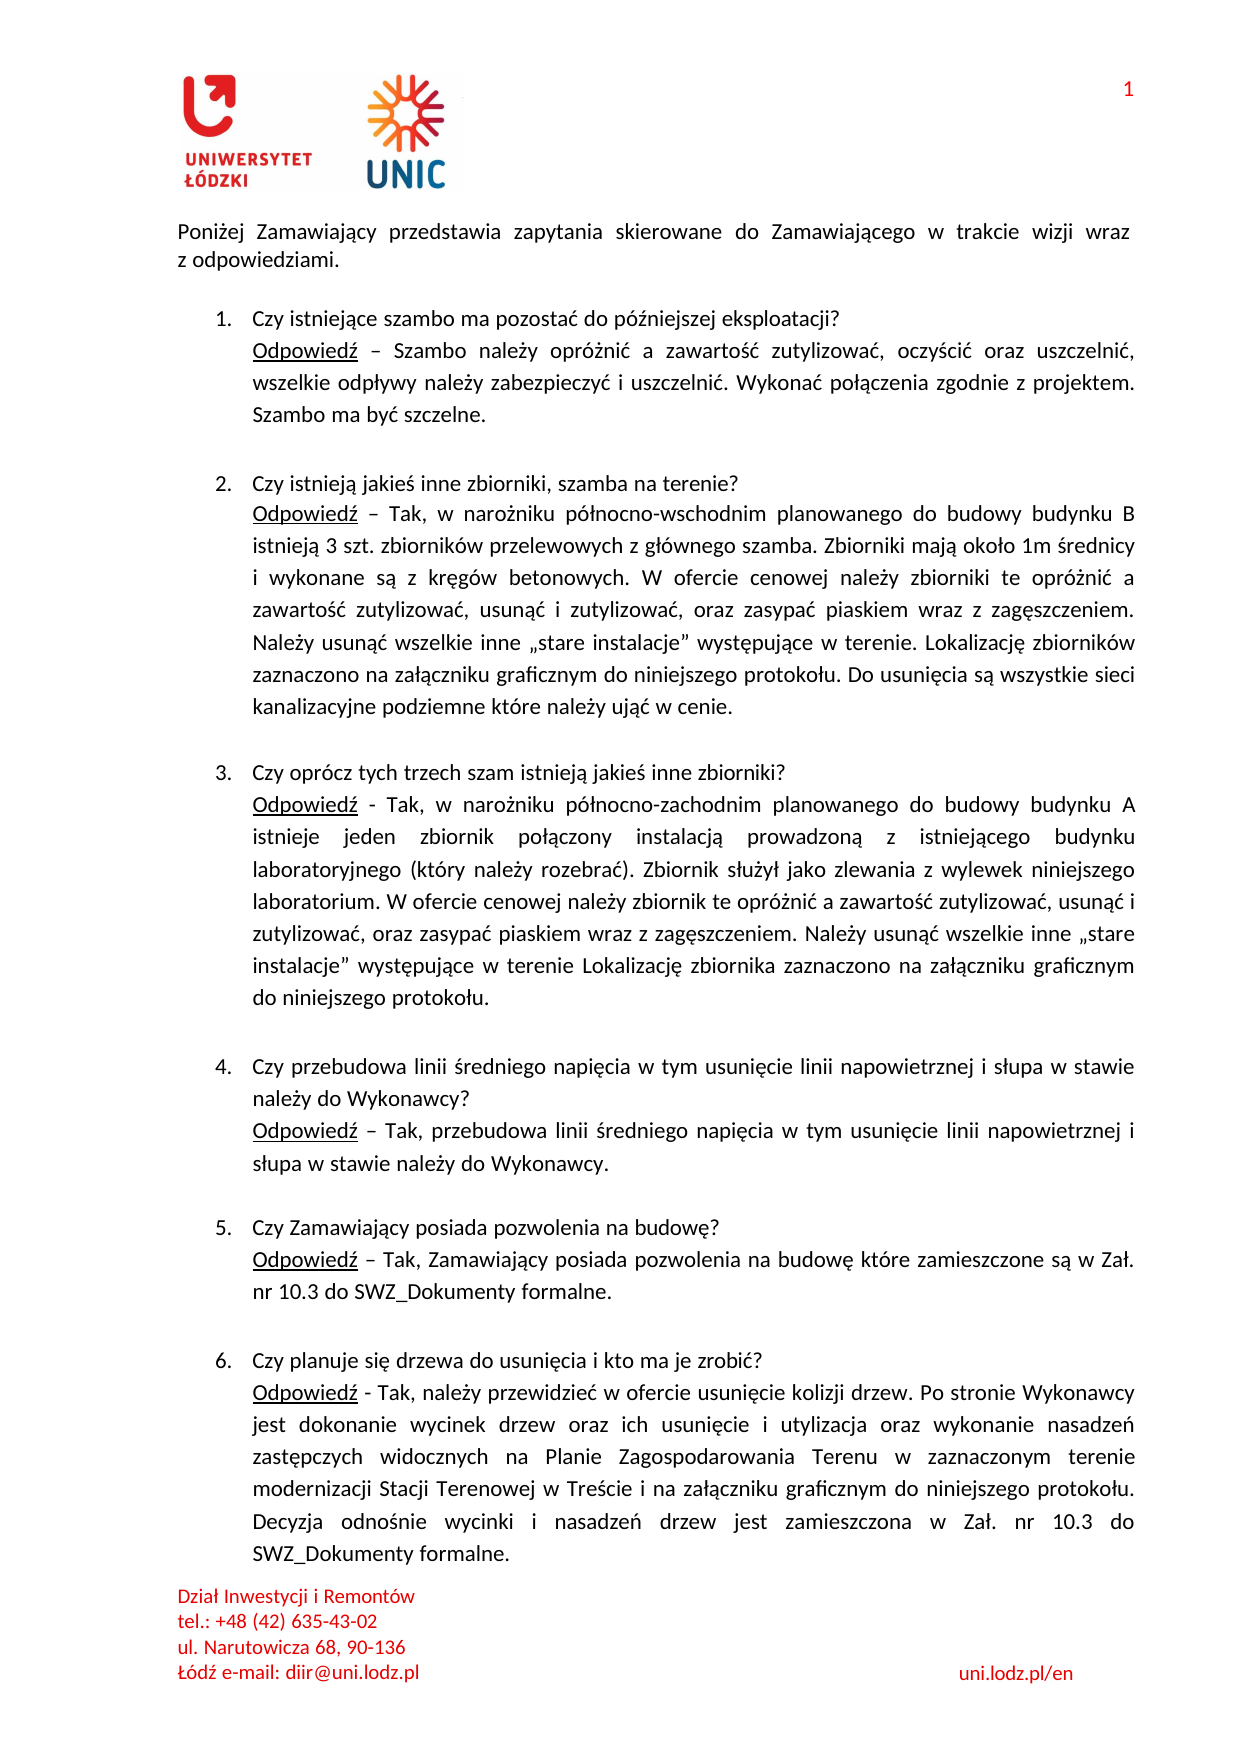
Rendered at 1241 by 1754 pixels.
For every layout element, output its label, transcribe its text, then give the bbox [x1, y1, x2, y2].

text Odpowiedź – Szambo należy opróżnić a zawartość zutylizować, oczyścić oraz uszczelnić, wszelkie odpływy należy zabezpieczyć i uszczelnić. Wykonać połączenia zgodnie z projektem. Szambo ma być szczelne. [252, 336, 1135, 428]
text Odpowiedź - Tak, w narożniku północno-zachodnim planowanego do budowy budynku A istnieje jeden zbiornik połączony instalacją prowadzoną z istniejącego budynku laboratoryjnego (który należy rozebrać). Zbiornik służył jako zlewania z wylewek niniejszego laboratorium. W ofercie cenowej należy zbiornik te opróżnić a zawartość zutylizować, usunąć i zutylizować, oraz zasypać piaskiem wraz z zagęszczeniem. Należy usunąć wszelkie inne „stare instalacje” występujące w terenie Lokalizację zbiornika zaznaczono na załączniku graficznym do niniejszego protokołu. [252, 790, 1135, 1011]
list Czy oprócz tych trzech szam istnieją jakieś inne zbiorniki? [215, 758, 1146, 786]
list Czy istnieją jakieś inne zbiorniki, szamba na terenie? [215, 469, 1146, 497]
list Czy Zamawiający posiada pozwolenia na budowę? [215, 1213, 1146, 1241]
text Poniżej Zamawiający przedstawia zapytania skierowane do Zamawiającego w trakcie wizji wraz z odpowiedziami. [177, 217, 1137, 273]
list Czy przebudowa linii średniego napięcia w tym usunięcie linii napowietrznej i słupa w stawie należy do Wykonawcy? [215, 1052, 1135, 1112]
text Odpowiedź – Tak, przebudowa linii średniego napięcia w tym usunięcie linii napowietrznej i słupa w stawie należy do Wykonawcy. [252, 1117, 1135, 1177]
text Odpowiedź – Tak, Zamawiający posiada pozwolenia na budowę które zamieszczone są w Zał. nr 10.3 do SWZ_Dokumenty formalne. [252, 1245, 1135, 1305]
text Odpowiedź - Tak, należy przewidzieć w ofercie usunięcie kolizji drzew. Po stronie Wykonawcy jest dokonanie wycinek drzew oraz ich usunięcie i utylizacja oraz wykonanie nasadzeń zastępczych widocznych na Planie Zagospodarowania Terenu w zaznaczonym terenie modernizacji Stacji Terenowej w Treście i na załączniku graficznym do niniejszego protokołu. Decyzja odnośnie wycinki i nasadzeń drzew jest zamieszczona w Zał. nr 10.3 do SWZ_Dokumenty formalne. [252, 1378, 1135, 1567]
picture [182, 73, 465, 190]
list Czy istniejące szambo ma pozostać do późniejszej eksploatacji? [215, 304, 1146, 332]
list Czy planuje się drzewa do usunięcia i kto ma je zrobić? [215, 1346, 1146, 1374]
text Odpowiedź – Tak, w narożniku północno-wschodnim planowanego do budowy budynku B istnieją 3 szt. zbiorników przelewowych z głównego szamba. Zbiorniki mają około 1m średnicy i wykonane są z kręgów betonowych. W ofercie cenowej należy zbiorniki te opróżnić a zawartość zutylizować, usunąć i zutylizować, oraz zasypać piaskiem wraz z zagęszczeniem. Należy usunąć wszelkie inne „stare instalacje” występujące w terenie. Lokalizację zbiorników zaznaczono na załączniku graficznym do niniejszego protokołu. Do usunięcia są wszystkie sieci kanalizacyjne podziemne które należy ująć w cenie. [252, 499, 1135, 720]
